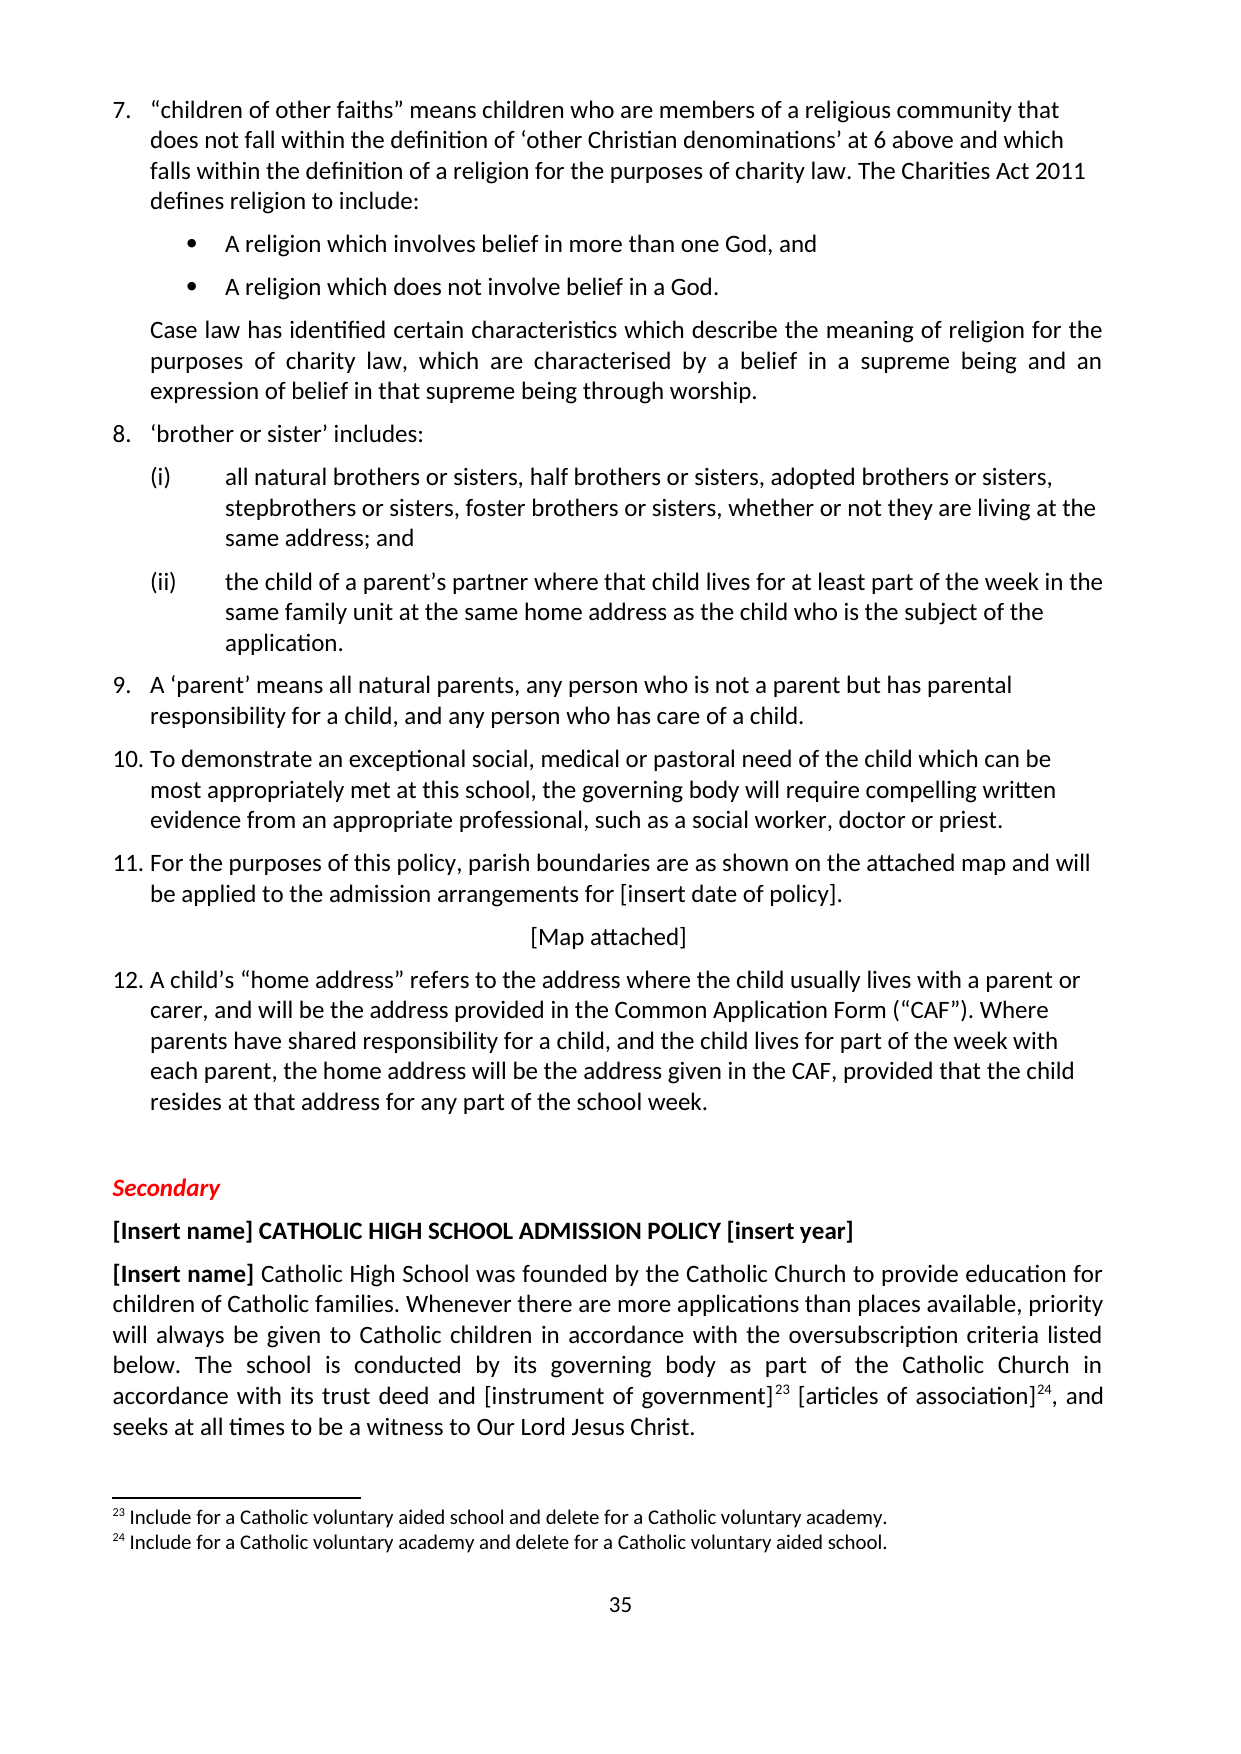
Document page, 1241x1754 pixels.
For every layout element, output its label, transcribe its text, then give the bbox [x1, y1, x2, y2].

list To demonstrate an exceptional social, medical or pastoral need of the child which can be most appropriately met at this school, the governing body will require compelling written evidence from an appropriate professional, such as a social worker, doctor or priest. [112, 743, 1104, 835]
text Secondary [112, 1172, 1104, 1202]
list “children of other faiths” means children who are members of a religious community that does not fall within the definition of ‘other Christian denominations’ at 6 above and which falls within the definition of a religion for the purposes of charity law. The Charities Act 2011 defines religion to include: [112, 94, 1104, 216]
text Case law has identified certain characteristics which describe the meaning of religion for the purposes of charity law, which are characterised by a belief in a supreme being and an expression of belief in that supreme being through worship. [150, 314, 1104, 406]
text [Insert name] Catholic High School was founded by the Catholic Church to provide education for children of Catholic families. Whenever there are more applications than places available, priority will always be given to Catholic children in accordance with the oversubscription criteria listed below. The school is conducted by its governing body as part of the Catholic Church in accordance with its trust deed and [instrument of government] [articles of association], and seeks at all times to be a witness to Our Lord Jesus Christ. [112, 1258, 1104, 1441]
list A child’s “home address” refers to the address where the child usually lives with a parent or carer, and will be the address provided in the Common Application Form (“CAF”). Where parents have shared responsibility for a child, and the child lives for part of the week with each parent, the home address will be the address given in the CAF, provided that the child resides at that address for any part of the school week. [112, 964, 1104, 1116]
list A ‘parent’ means all natural parents, any person who is not a parent but has parental responsibility for a child, and any person who has care of a child. [112, 670, 1104, 731]
list all natural brothers or sisters, half brothers or sisters, adopted brothers or sisters, stepbrothers or sisters, foster brothers or sisters, whether or not they are living at the same address; and [150, 462, 1104, 553]
list the child of a parent’s partner where that child lives for at least part of the week in the same family unit at the same home address as the child who is the subject of the application. [150, 566, 1104, 657]
list For the purposes of this policy, parish boundaries are as shown on the attached map and will be applied to the admission arrangements for [insert date of policy]. [112, 847, 1104, 908]
text [Map attached] [112, 921, 1104, 951]
text [Insert name] CATHOLIC HIGH SCHOOL ADMISSION POLICY [insert year] [112, 1215, 1104, 1246]
list ‘brother or sister’ includes: [112, 418, 1104, 449]
list A religion which involves belief in more than one God, and [187, 228, 1104, 259]
list A religion which does not involve belief in a God. [187, 271, 1104, 302]
